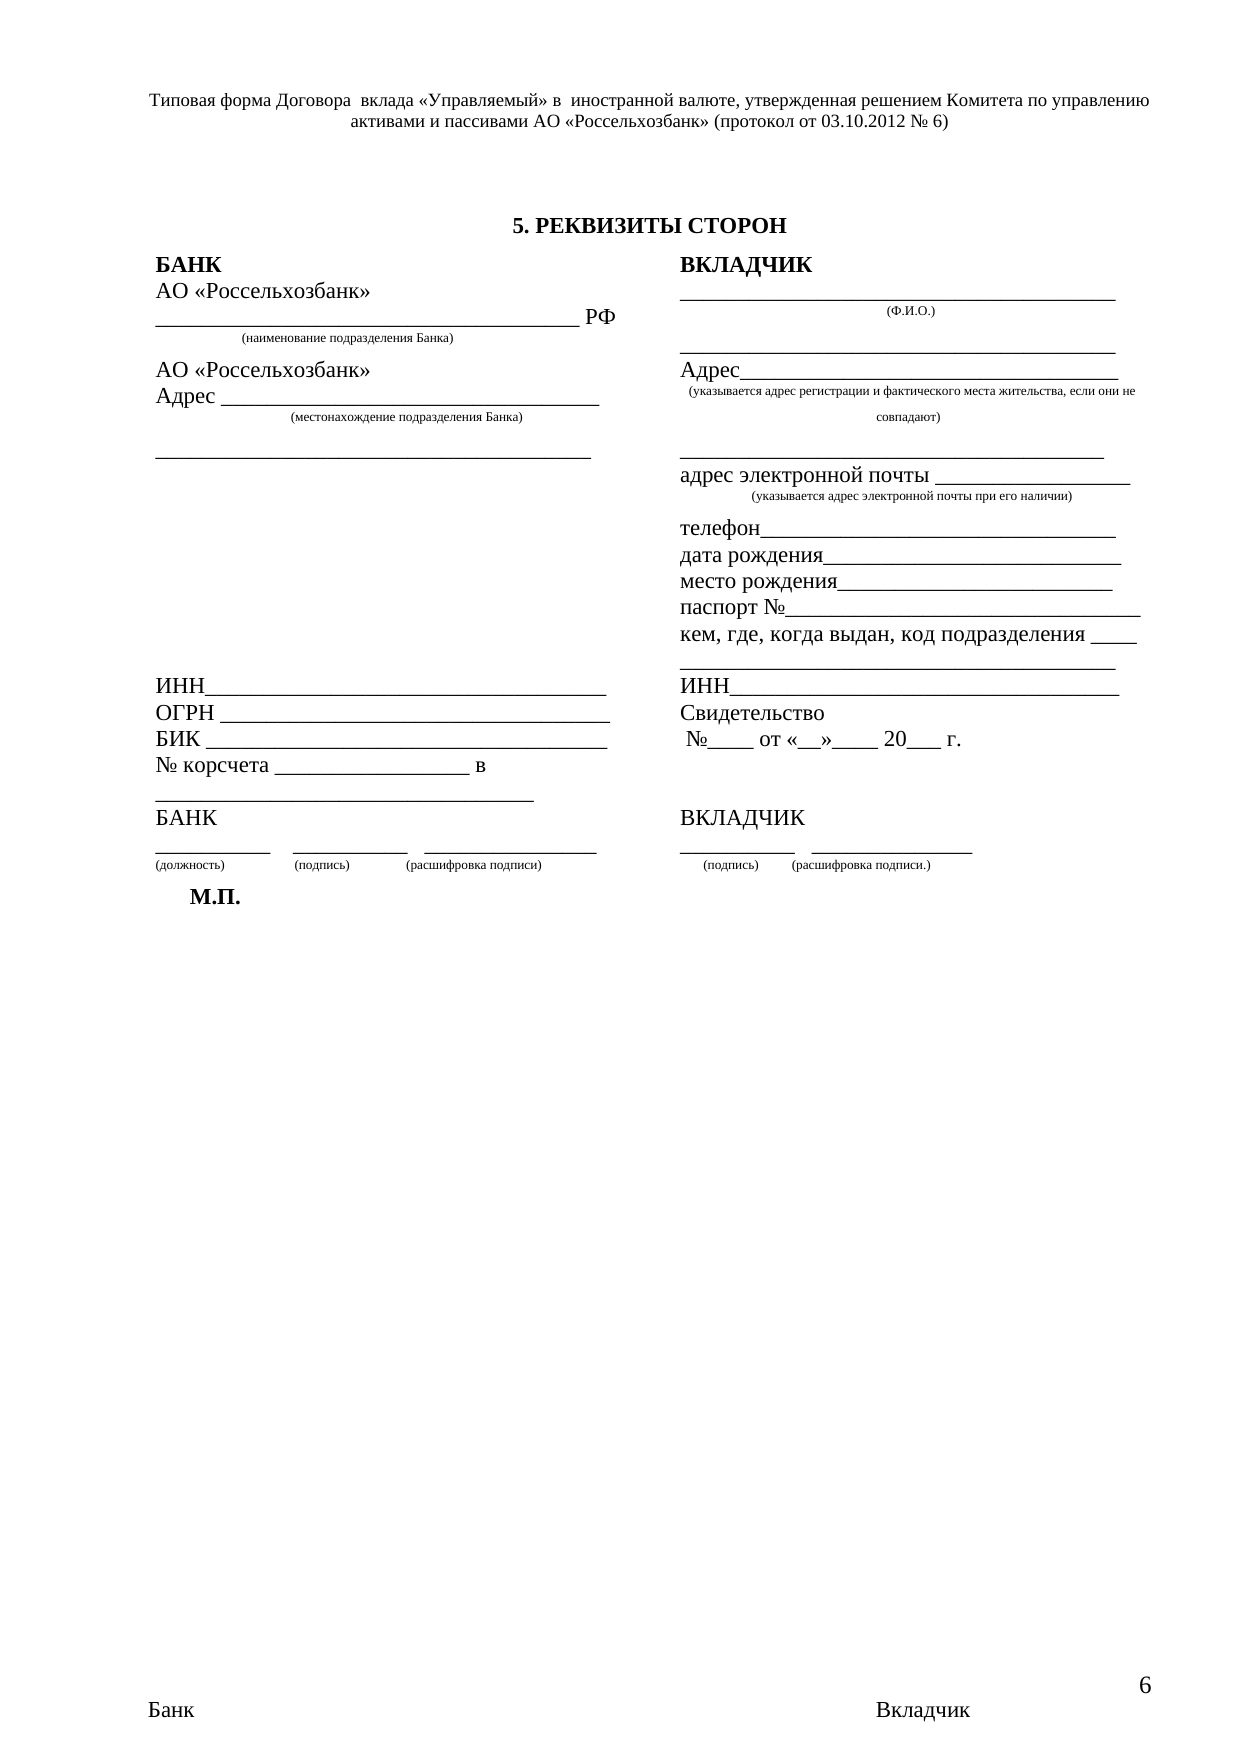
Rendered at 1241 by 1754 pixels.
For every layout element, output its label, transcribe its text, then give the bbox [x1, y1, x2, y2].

table_cell БАНК [148, 804, 665, 831]
table_cell ВКЛАДЧИК [665, 804, 1151, 831]
table_header ВКЛАДЧИК ______________________________________ (Ф.И.О.) ______________________________________ Адрес_________________________________ (указывается адрес регистрации и фактического места жительства, если они не совпадают) _____________________________________ адрес электронной почты _________________ (указывается адрес электронной почты при его наличии) телефон_______________________________ дата рождения__________________________ место рождения________________________ паспорт №_______________________________ кем, где, когда выдан, код подразделения ____ ______________________________________ [665, 251, 1151, 672]
table_cell __________ __________ _______________ (должность) (подпись) (расшифровка подписи) М.П. [148, 831, 665, 912]
table_cell ИНН__________________________________ Свидетельство №____ от «__»____ 20___ г. [665, 673, 1151, 804]
table_cell ИНН___________________________________ ОГРН __________________________________ БИК ___________________________________ № корсчета _________________ в _________________________________ [148, 673, 665, 804]
text 5. РЕКВИЗИТЫ СТОРОН [148, 212, 1152, 238]
table_header БАНК АО «Россельхозбанк» _____________________________________ РФ (наименование подразделения Банка) АО «Россельхозбанк» Адрес _________________________________ (местонахождение подразделения Банка) ______________________________________ [148, 251, 665, 672]
table_cell __________ ______________ (подпись) (расшифровка подписи.) [665, 831, 1151, 912]
